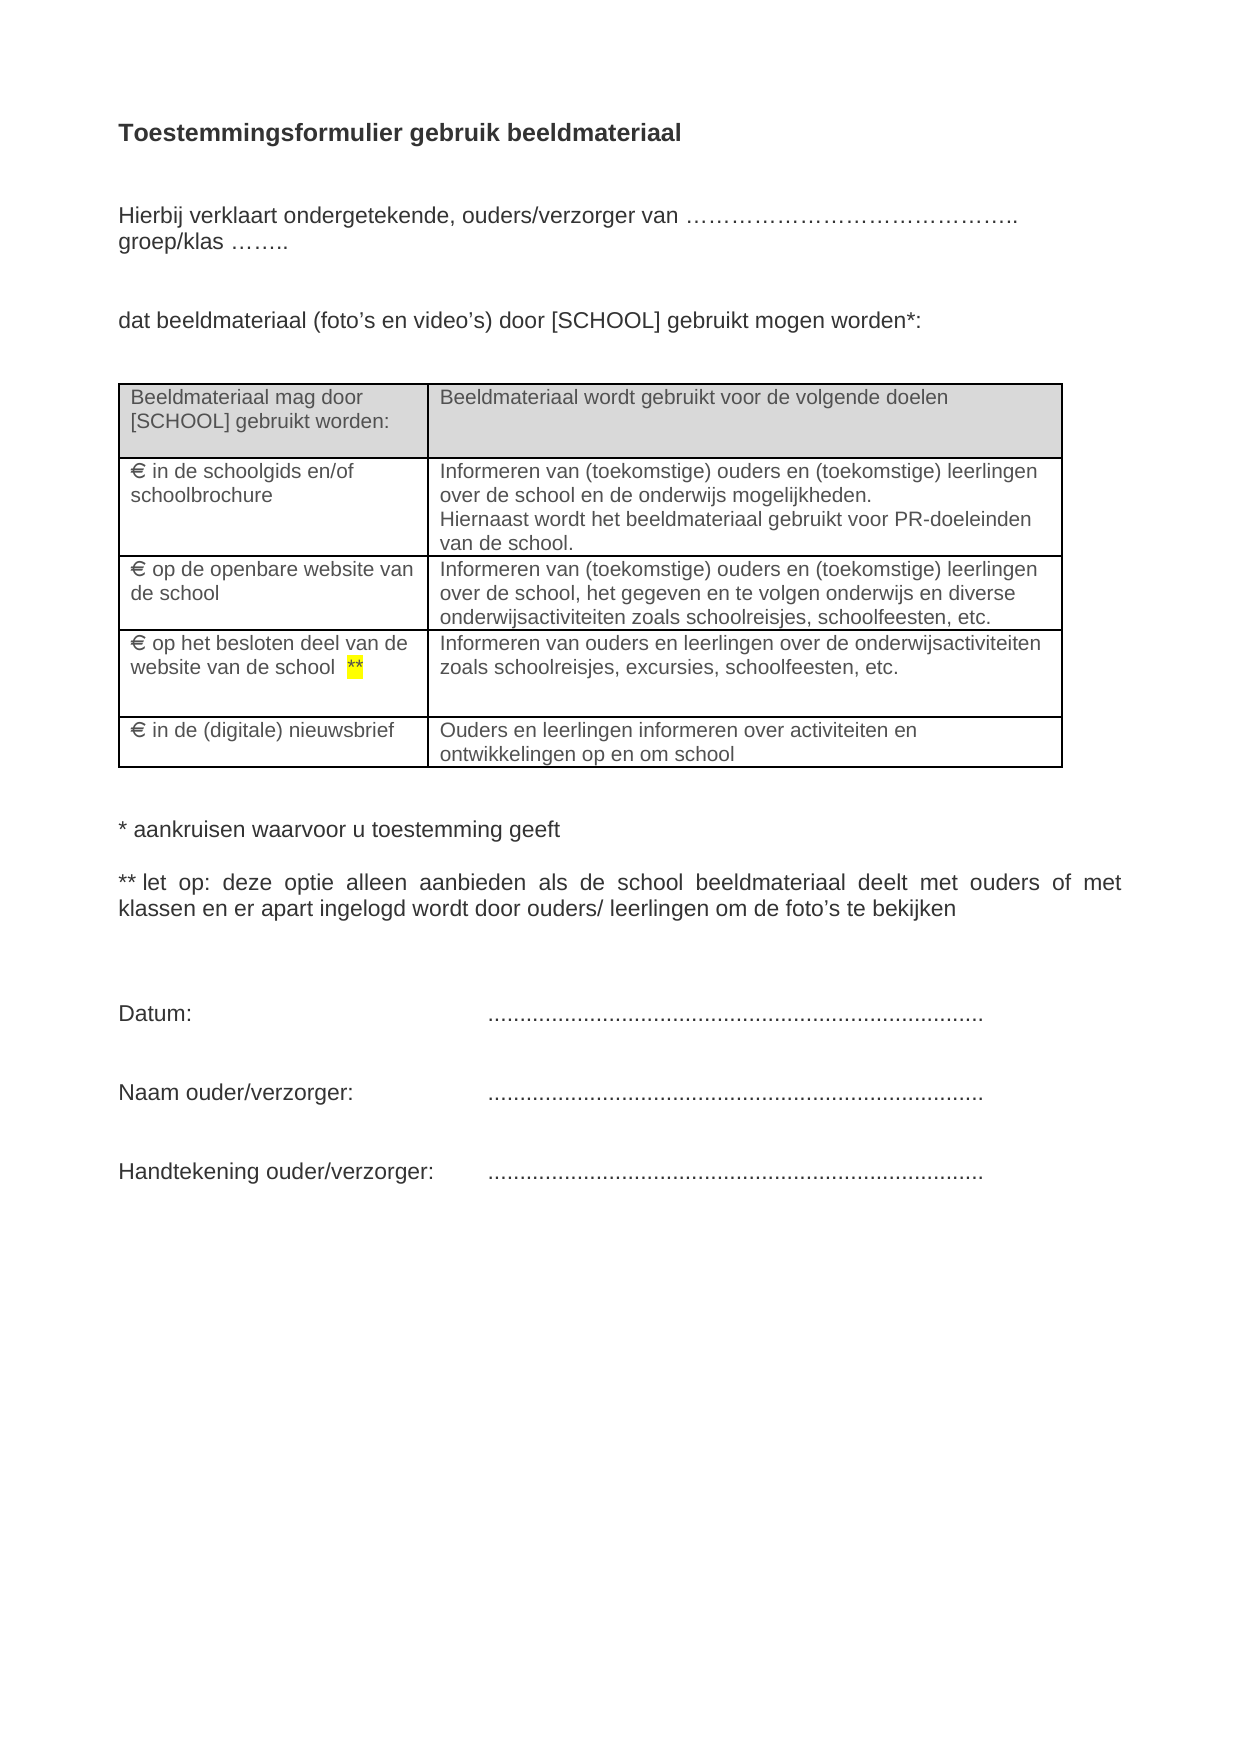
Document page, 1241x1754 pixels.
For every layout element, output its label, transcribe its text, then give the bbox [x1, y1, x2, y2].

text ** let op: deze optie alleen aanbieden als de school beeldmateriaal deelt met ouders of met klassen en er apart ingelogd wordt door ouders/ leerlingen om de foto’s te bekijken [118, 868, 1122, 921]
table_cell in de schoolgids en/of schoolbrochure [120, 459, 427, 555]
table_cell Informeren van (toekomstige) ouders en (toekomstige) leerlingen over de school en de onderwijs mogelijkheden. Hiernaast wordt het beeldmateriaal gebruikt voor PR-doeleinden van de school. [429, 459, 1061, 555]
text Naam ouder/verzorger: .............................................................................. [118, 1079, 1122, 1106]
table_cell Informeren van ouders en leerlingen over de onderwijsactiviteiten zoals schoolreisjes, excursies, schoolfeesten, etc. [429, 631, 1061, 716]
table_header Beeldmateriaal wordt gebruikt voor de volgende doelen [429, 385, 1061, 457]
text groep/klas …….. [118, 228, 1122, 255]
table_header Beeldmateriaal mag door [SCHOOL] gebruikt worden: [120, 385, 427, 457]
text * aankruisen waarvoor u toestemming geeft [118, 816, 1122, 842]
text dat beeldmateriaal (foto’s en video’s) door [SCHOOL] gebruikt mogen worden*: [118, 307, 1122, 334]
text Toestemmingsformulier gebruik beeldmateriaal [118, 118, 1122, 147]
table_cell Informeren van (toekomstige) ouders en (toekomstige) leerlingen over de school, het gegeven en te volgen onderwijs en diverse onderwijsactiviteiten zoals schoolreisjes, schoolfeesten, etc. [429, 557, 1061, 629]
table_cell in de (digitale) nieuwsbrief [120, 718, 427, 766]
text Datum: .............................................................................. [118, 1000, 1122, 1027]
table_cell op de openbare website van de school [120, 557, 427, 629]
table_cell op het besloten deel van de website van de school ** [120, 631, 427, 716]
table_cell Ouders en leerlingen informeren over activiteiten en ontwikkelingen op en om school [429, 718, 1061, 766]
text Handtekening ouder/verzorger: .............................................................................. [118, 1158, 1122, 1185]
text Hierbij verklaart ondergetekende, ouders/verzorger van …………………………………….. [118, 202, 1122, 228]
